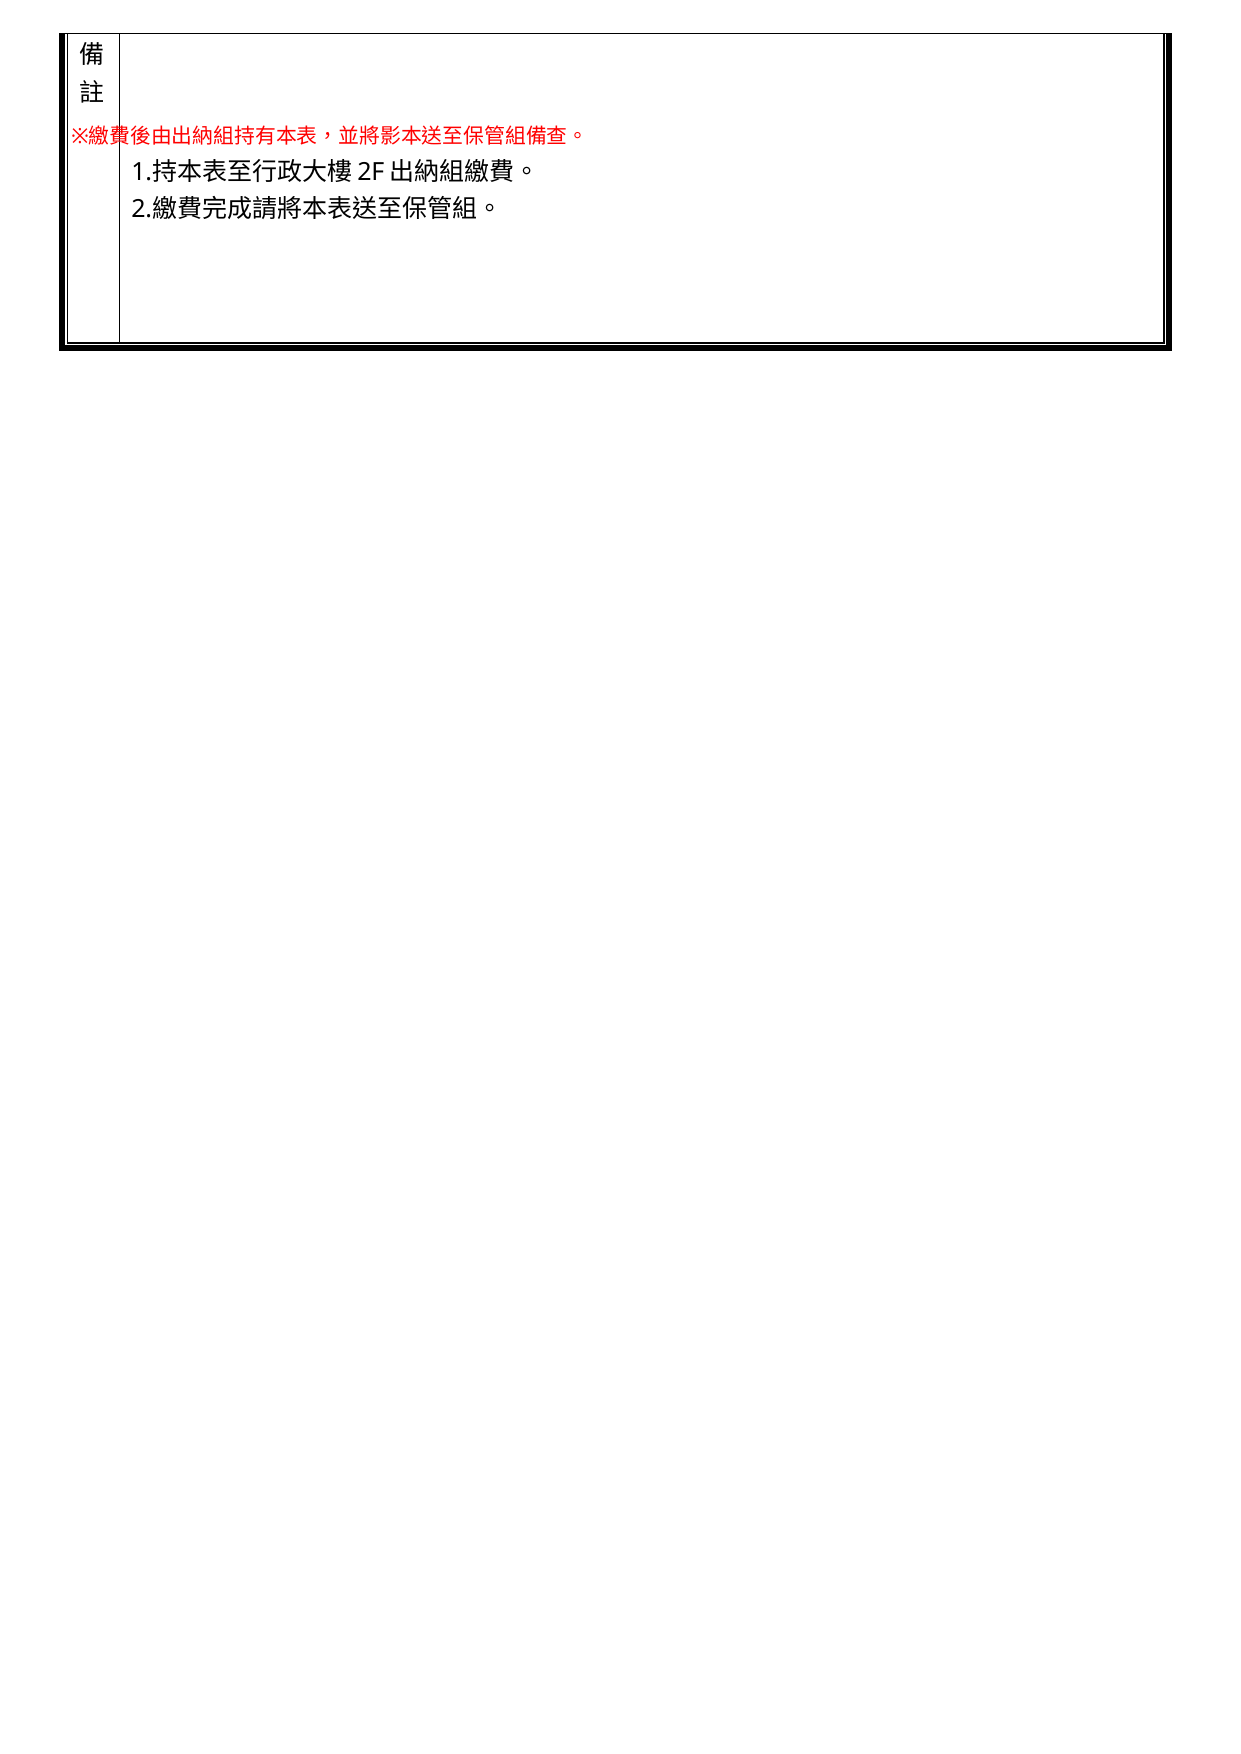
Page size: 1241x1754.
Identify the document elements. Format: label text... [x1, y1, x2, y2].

table_cell 1.持本表至行政大樓2F出納組繳費。 2.繳費完成請將本表送至保管組。 [120, 34, 1163, 342]
table_cell 備註 [68, 34, 119, 342]
